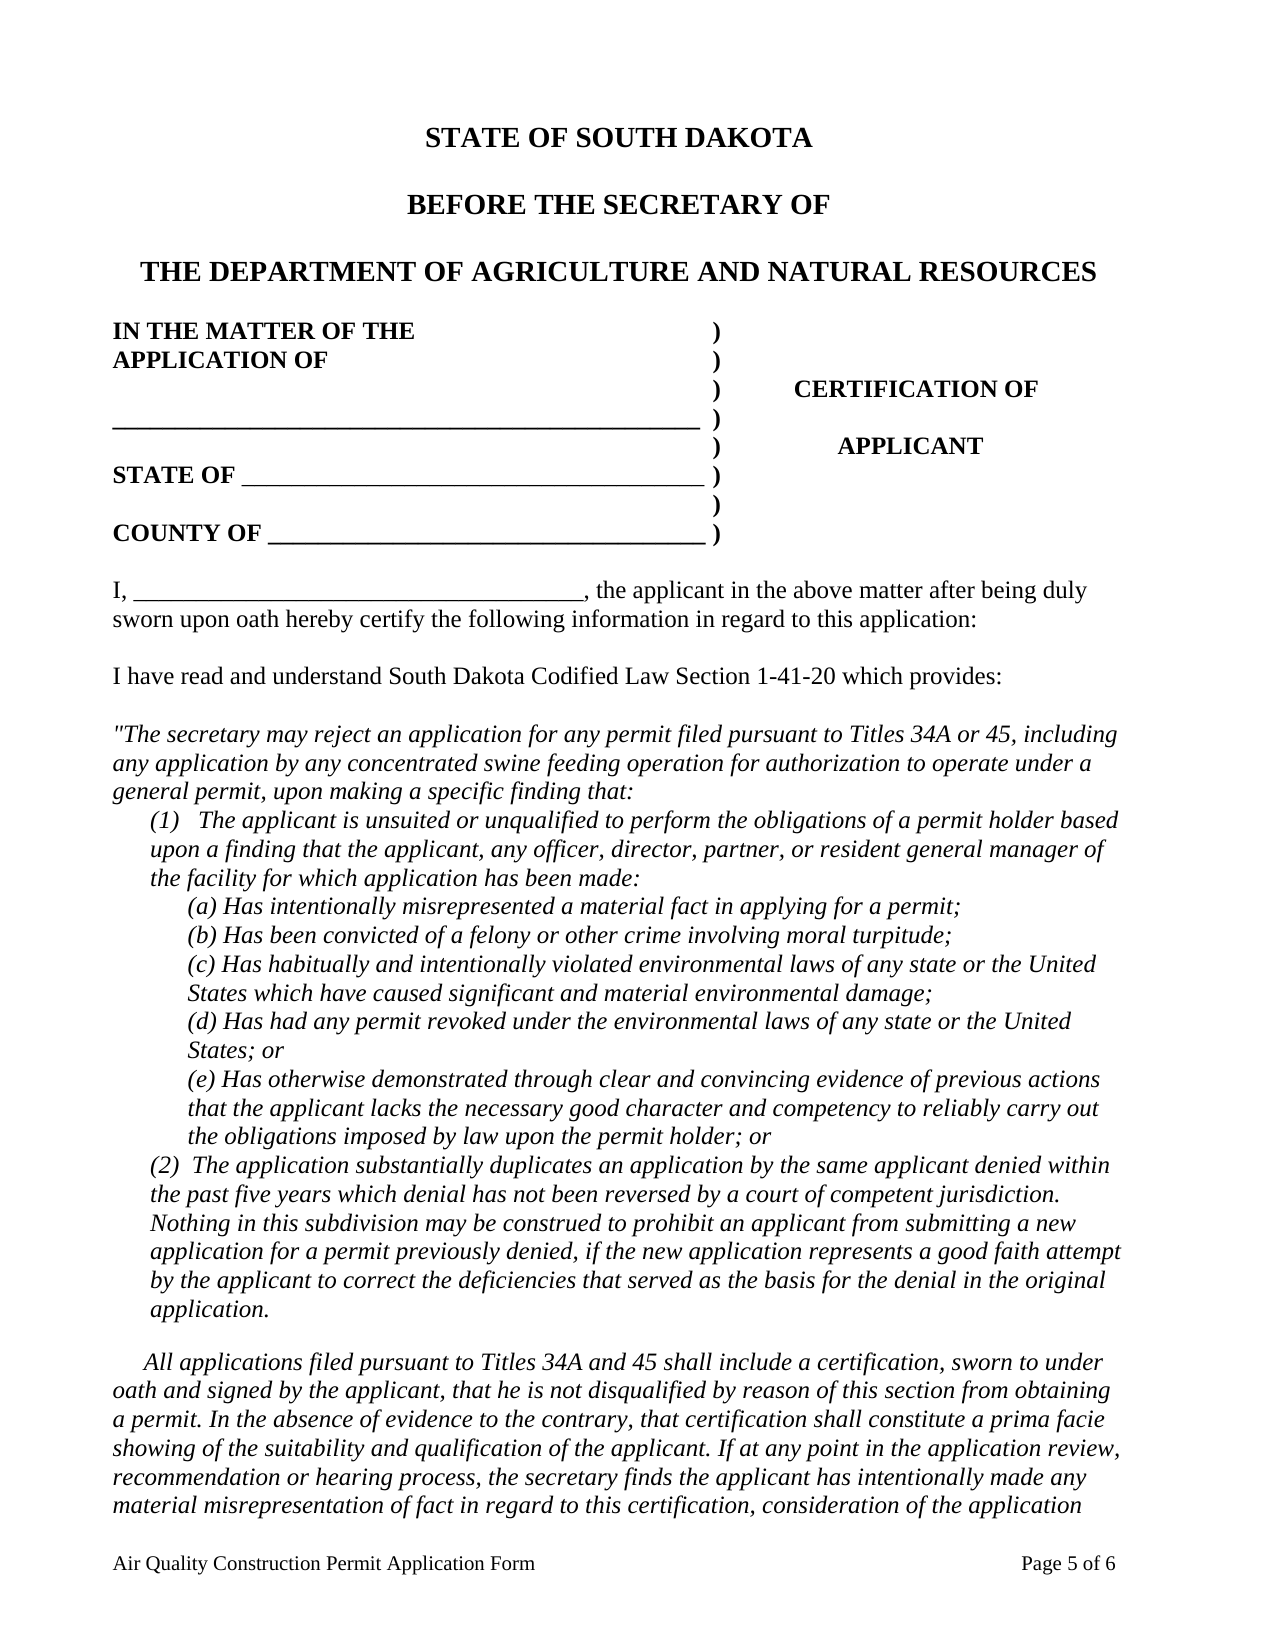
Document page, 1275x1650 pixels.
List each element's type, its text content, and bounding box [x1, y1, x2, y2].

text BEFORE THE SECRETARY OF [112, 187, 1125, 221]
text (a) Has intentionally misrepresented a material fact in applying for a permit; (b) Has been convicted of a felony or other crime involving moral turpitude; (c) Has habitually and intentionally violated environmental laws of any state or the United States which have caused significant and material environmental damage; (d) Has had any permit revoked under the environmental laws of any state or the United States; or (e) Has otherwise demonstrated through clear and convincing evidence of previous actions that the applicant lacks the necessary good character and competency to reliably carry out the obligations imposed by law upon the permit holder; or [187, 891, 1125, 1150]
text COUNTY OF ___________________________________ ) [112, 518, 1125, 546]
text ) [112, 489, 1125, 518]
text STATE OF _____________________________________ ) [112, 460, 1125, 489]
text I, ____________________________________, the applicant in the above matter after being duly sworn upon oath hereby certify the following information in regard to this application: [112, 575, 1125, 633]
text (2) The application substantially duplicates an application by the same applicant denied within the past five years which denial has not been reversed by a court of competent jurisdiction. Nothing in this subdivision may be construed to prohibit an applicant from submitting a new application for a permit previously denied, if the new application represents a good faith attempt by the applicant to correct the deficiencies that served as the basis for the denial in the original application. [150, 1150, 1125, 1347]
text IN THE MATTER OF THE ) [112, 316, 1125, 345]
text ) APPLICANT [112, 431, 1125, 460]
text STATE OF SOUTH DAKOTA [112, 120, 1125, 153]
text (1) The applicant is unsuited or unqualified to perform the obligations of a permit holder based upon a finding that the applicant, any officer, director, partner, or resident general manager of the facility for which application has been made: [150, 805, 1125, 891]
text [112, 1347, 1125, 1519]
text THE DEPARTMENT OF AGRICULTURE AND NATURAL RESOURCES [112, 254, 1125, 288]
text "The secretary may reject an application for any permit filed pursuant to Titles 34A or 45, including any application by any concentrated swine feeding operation for authorization to operate under a general permit, upon making a specific finding that: [112, 719, 1125, 805]
text _______________________________________________ ) [112, 403, 1125, 431]
text ) CERTIFICATION OF [112, 374, 1125, 403]
text I have read and understand South Dakota Codified Law Section 1-41-20 which provides: [112, 661, 1125, 690]
text APPLICATION OF ) [112, 345, 1125, 374]
